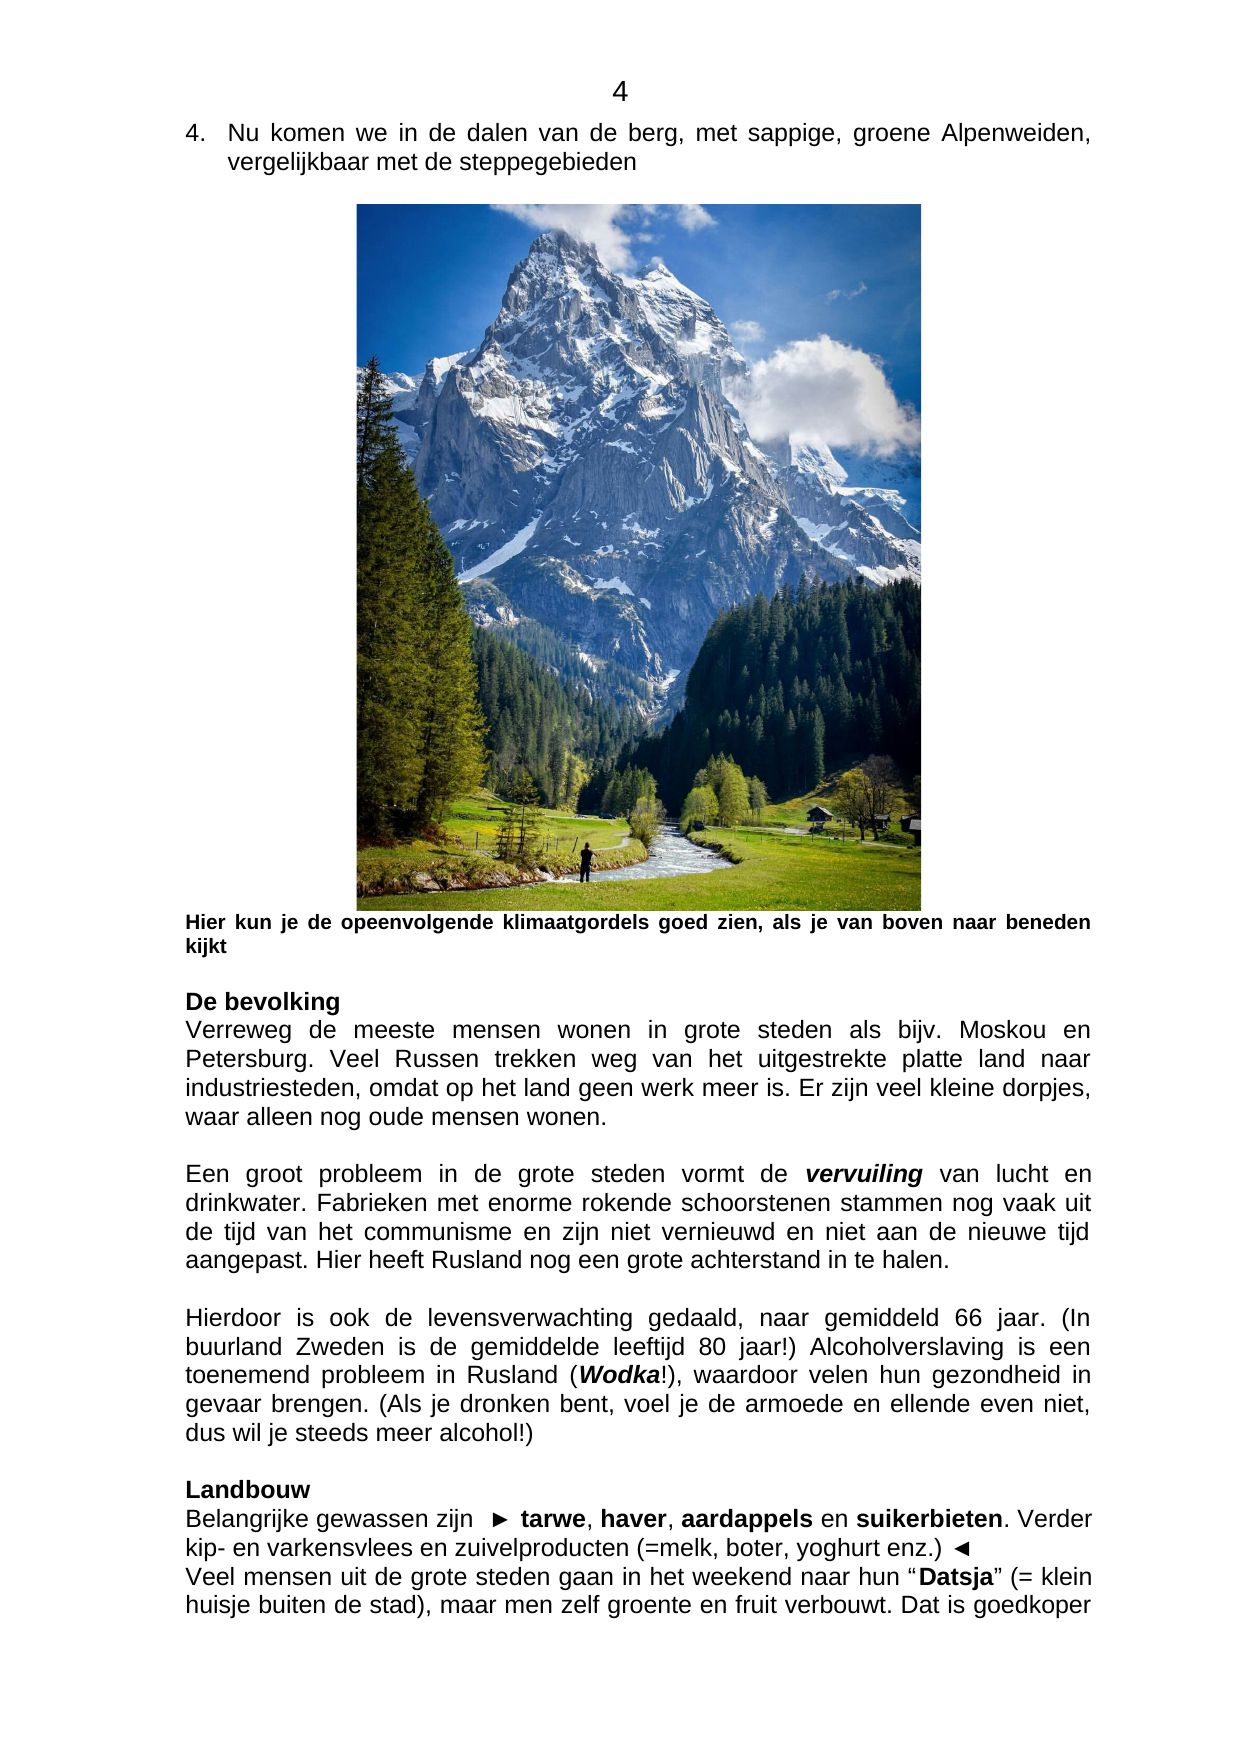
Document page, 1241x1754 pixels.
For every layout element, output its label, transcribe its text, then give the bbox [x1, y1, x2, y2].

text Landbouw [185, 1476, 1092, 1504]
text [185, 1562, 1092, 1619]
text Een groot probleem in de grote steden vormt de vervuiling van lucht en drinkwater. Fabrieken met enorme rokende schoorstenen stammen nog vaak uit de tijd van het communisme en zijn niet vernieuwd en niet aan de nieuwe tijd aangepast. Hier heeft Rusland nog een grote achterstand in te halen. [185, 1159, 1092, 1274]
text Hierdoor is ook de levensverwachting gedaald, naar gemiddeld 66 jaar. (In buurland Zweden is de gemiddelde leeftijd 80 jaar!) Alcoholverslaving is een toenemend probleem in Rusland (Wodka!), waardoor velen hun gezondheid in gevaar brengen. (Als je dronken bent, voel je de armoede en ellende even niet, dus wil je steeds meer alcohol!) [185, 1303, 1092, 1447]
text Hier kun je de opeenvolgende klimaatgordels goed zien, als je van boven naar beneden kijkt [185, 910, 1092, 958]
text Verreweg de meeste mensen wonen in grote steden als bijv. Moskou en Petersburg. Veel Russen trekken weg van het uitgestrekte platte land naar industriesteden, omdat op het land geen werk meer is. Er zijn veel kleine dorpjes, waar alleen nog oude mensen wonen. [185, 1016, 1092, 1131]
picture [356, 204, 922, 911]
text Belangrijke gewassen zijn ► tarwe, haver, aardappels en suikerbieten. Verder kip- en varkensvlees en zuivelproducten (=melk, boter, yoghurt enz.) ◄ [185, 1504, 1092, 1562]
text De bevolking [185, 987, 1092, 1016]
list Nu komen we in de dalen van de berg, met sappige, groene Alpenweiden, vergelijkbaar met de steppegebieden [185, 118, 1092, 176]
